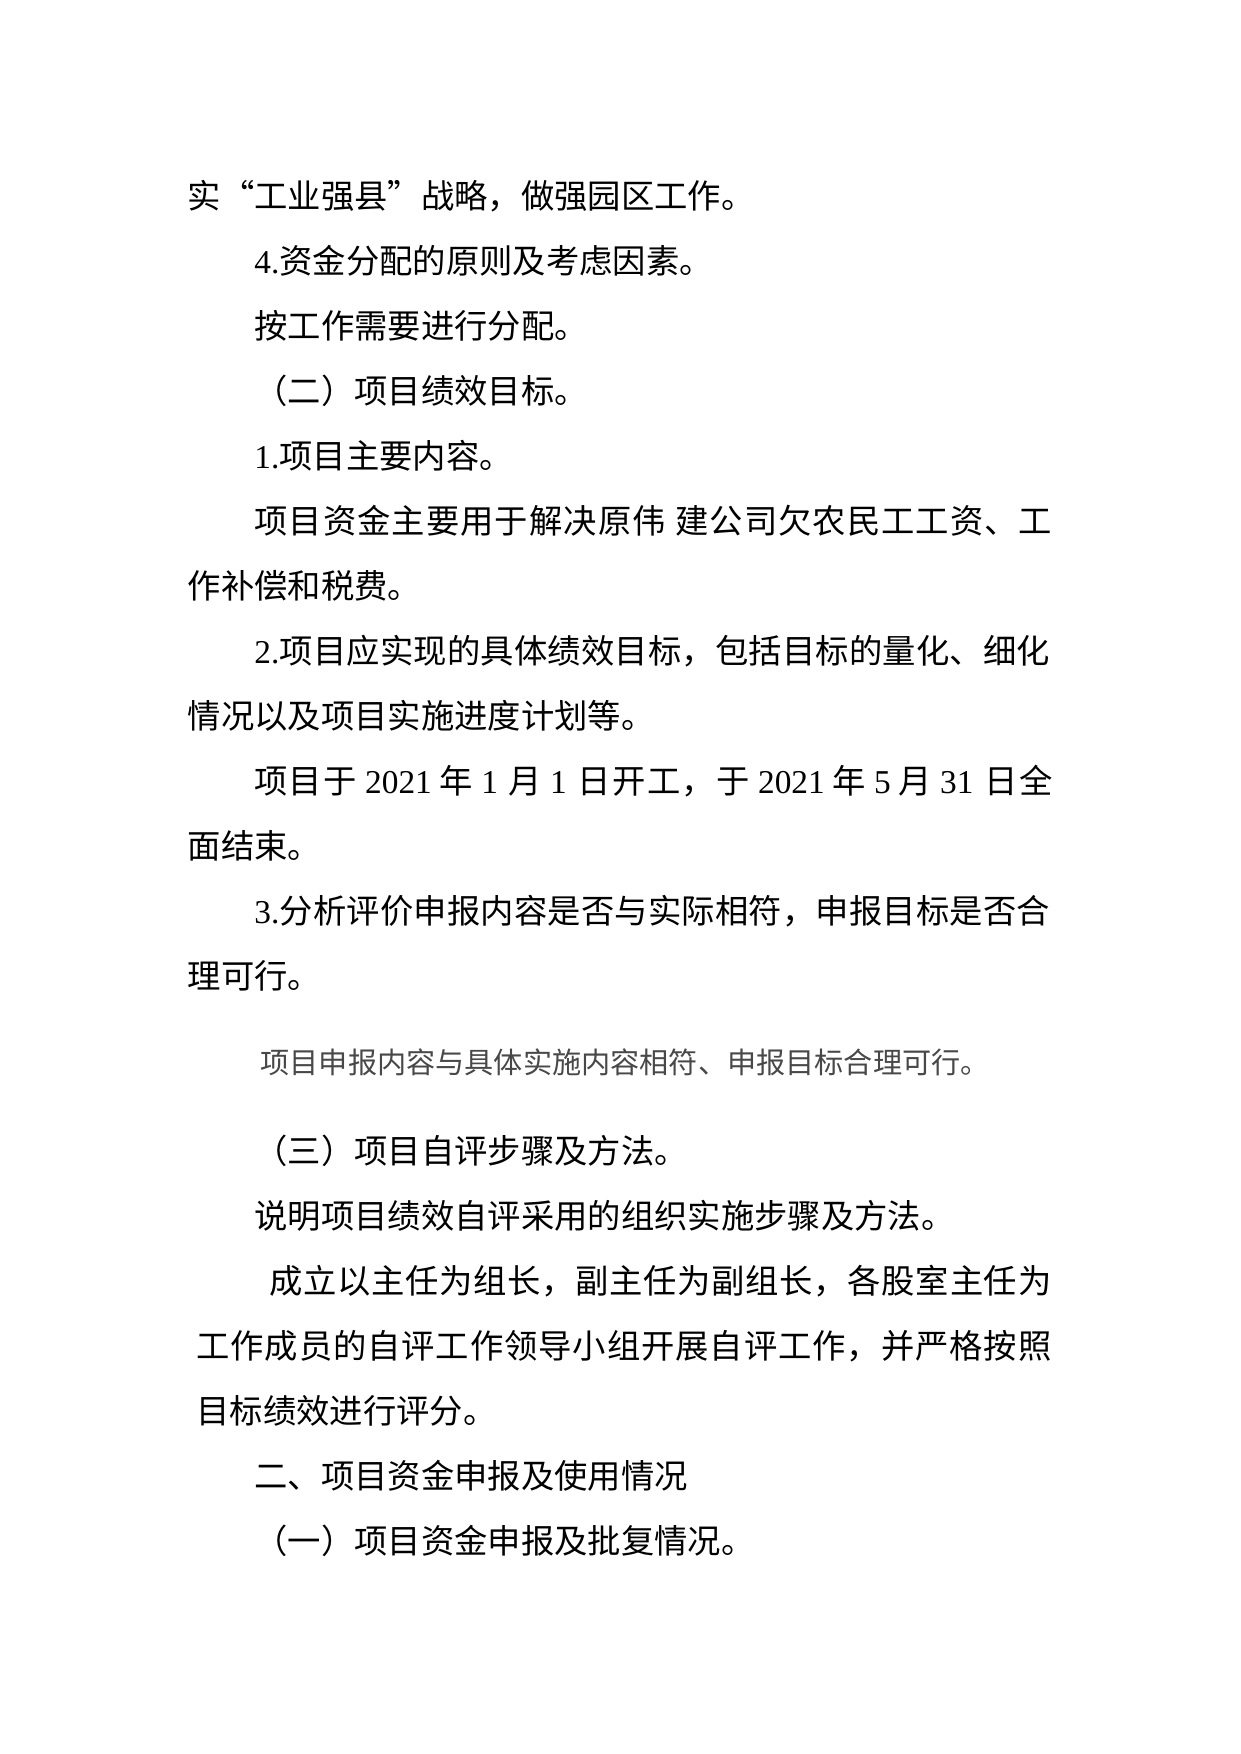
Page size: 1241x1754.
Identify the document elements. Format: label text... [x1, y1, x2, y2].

text 按工作需要进行分配。 [187, 292, 1053, 357]
text （三）项目自评步骤及方法。 [187, 1116, 1053, 1181]
text 4.资金分配的原则及考虑因素。 [187, 227, 1053, 292]
text 3.分析评价申报内容是否与实际相符，申报目标是否合理可行。 [187, 877, 1053, 1007]
text 项目申报内容与具体实施内容相符、申报目标合理可行。 [187, 1028, 1040, 1093]
text （一）项目资金申报及批复情况。 [187, 1506, 1053, 1571]
text 项目资金主要用于解决原伟 建公司欠农民工工资、工作补偿和税费。 [187, 487, 1053, 617]
text 二、项目资金申报及使用情况 [187, 1441, 1053, 1506]
text 1.项目主要内容。 [187, 422, 1053, 487]
text 项目于2021年1 月1 日开工，于2021年5月31 日全面结束。 [187, 747, 1053, 877]
text 说明项目绩效自评采用的组织实施步骤及方法。 [187, 1181, 1053, 1246]
text （二）项目绩效目标。 [187, 357, 1053, 422]
text 成立以主任为组长，副主任为副组长，各股室主任为工作成员的自评工作领导小组开展自评工作，并严格按照目标绩效进行评分。 [196, 1246, 1053, 1441]
text 2.项目应实现的具体绩效目标，包括目标的量化、细化情况以及项目实施进度计划等。 [187, 617, 1053, 747]
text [187, 162, 1053, 227]
